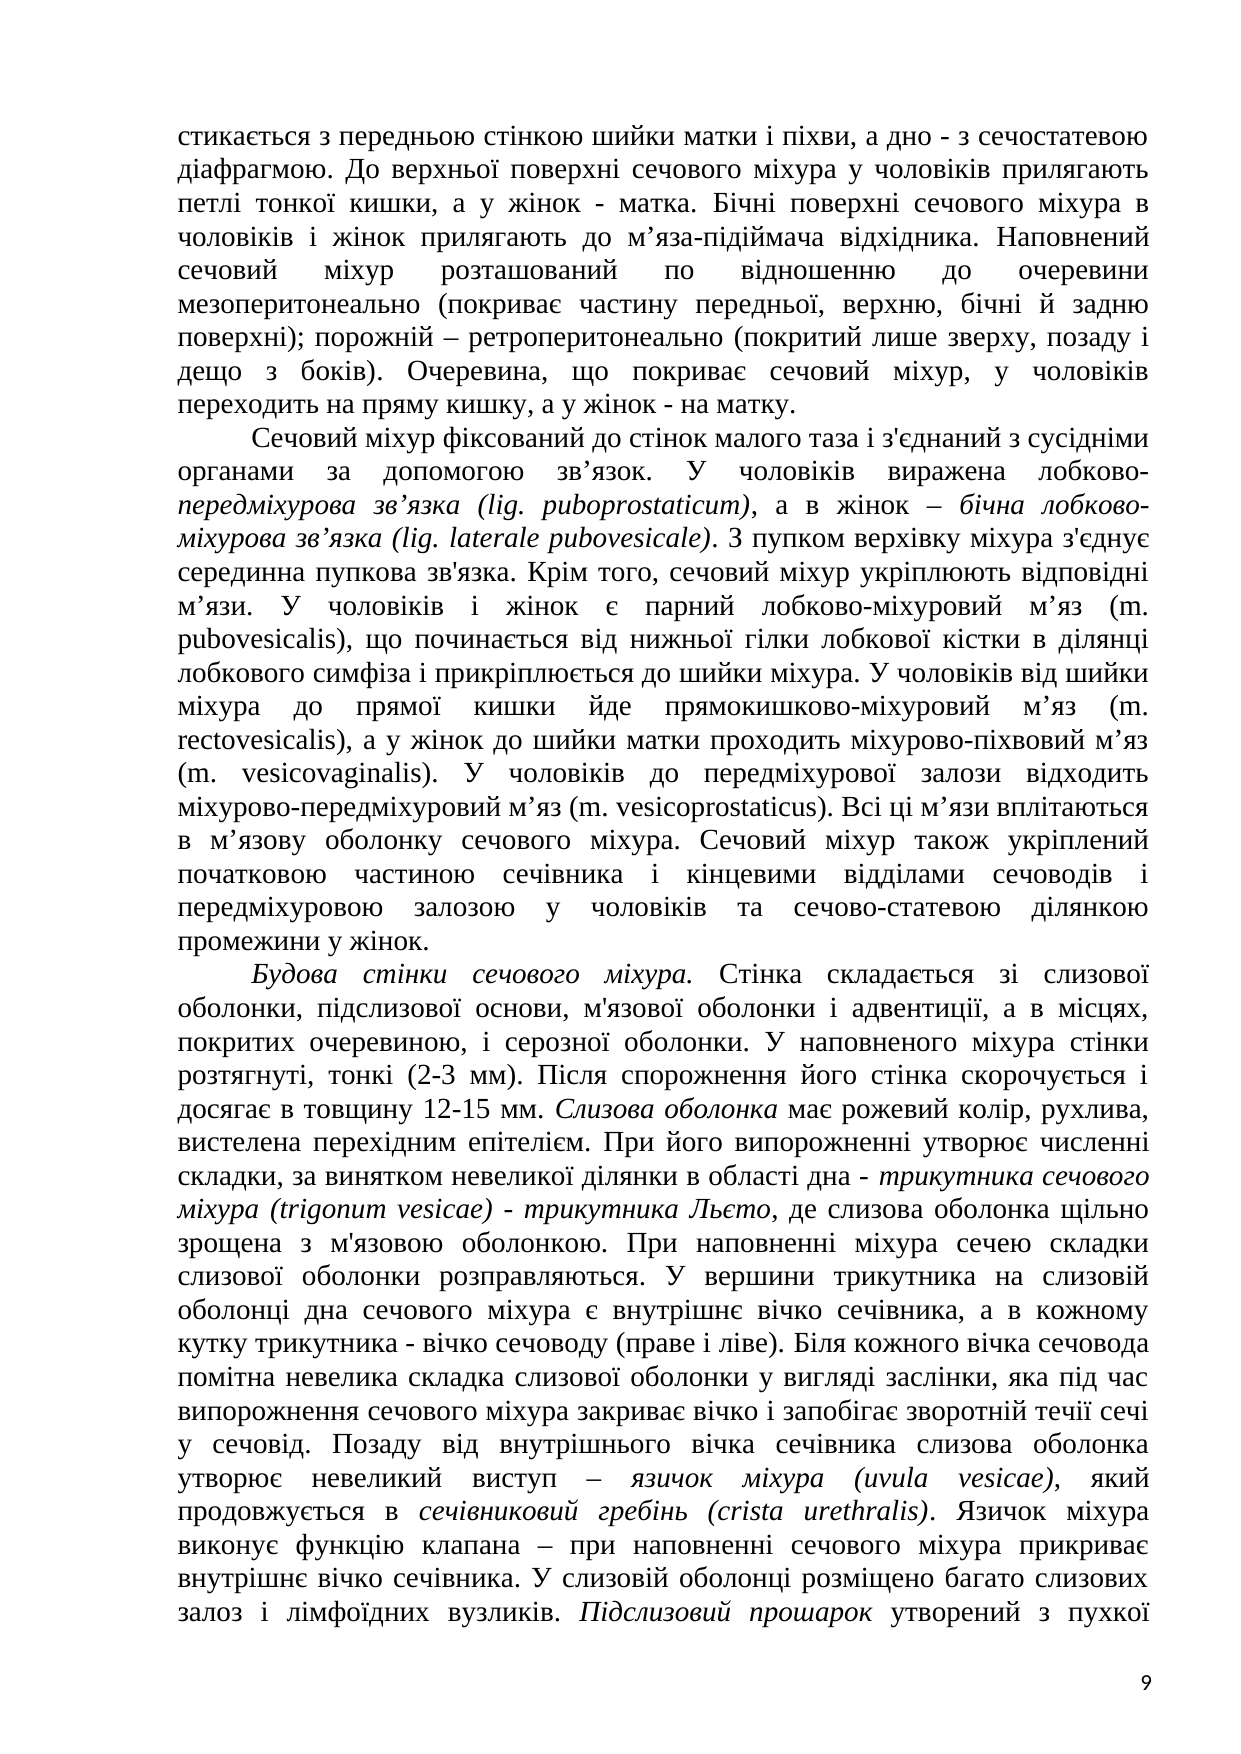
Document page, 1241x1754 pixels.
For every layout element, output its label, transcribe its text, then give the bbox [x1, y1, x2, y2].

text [177, 957, 1149, 1627]
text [177, 118, 1149, 420]
text Сечовий міхур фіксований до стінок малого таза і з'єднаний з сусідніми органами за допомогою зв’язок. У чоловіків виражена лобково-передміхурова зв’язка (lig. puboprostаticum), а в жінок – бічна лобково-міхурова зв’язка (lig. laterale pubovesicale). З пупком верхівку міхура з'єднує серединна пупкова зв'язка. Крім того, сечовий міхур укріплюють відповідні м’язи. У чоловіків і жінок є парний лобково-міхуровий м’яз (m. pubovesicalis), що починається від нижньої гілки лобкової кістки в ділянці лобкового симфіза і прикріплюється до шийки міхура. У чоловіків від шийки міхура до прямої кишки йде прямокишково-міхуровий м’яз (m. rectovesicalis), а у жінок до шийки матки проходить міхурово-піхвовий м’яз (m. vesicovaginalis). У чоловіків до передміхурової залози відходить міхурово-передміхуровий м’яз (m. vesicoprostaticus). Всі ці м’язи вплітаються в м’язову оболонку сечового міхура. Сечовий міхур також укріплений початковою частиною сечівника і кінцевими відділами сечоводів і передміхуровою залозою у чоловіків та сечово-статевою ділянкою промежини у жінок. [177, 420, 1149, 957]
